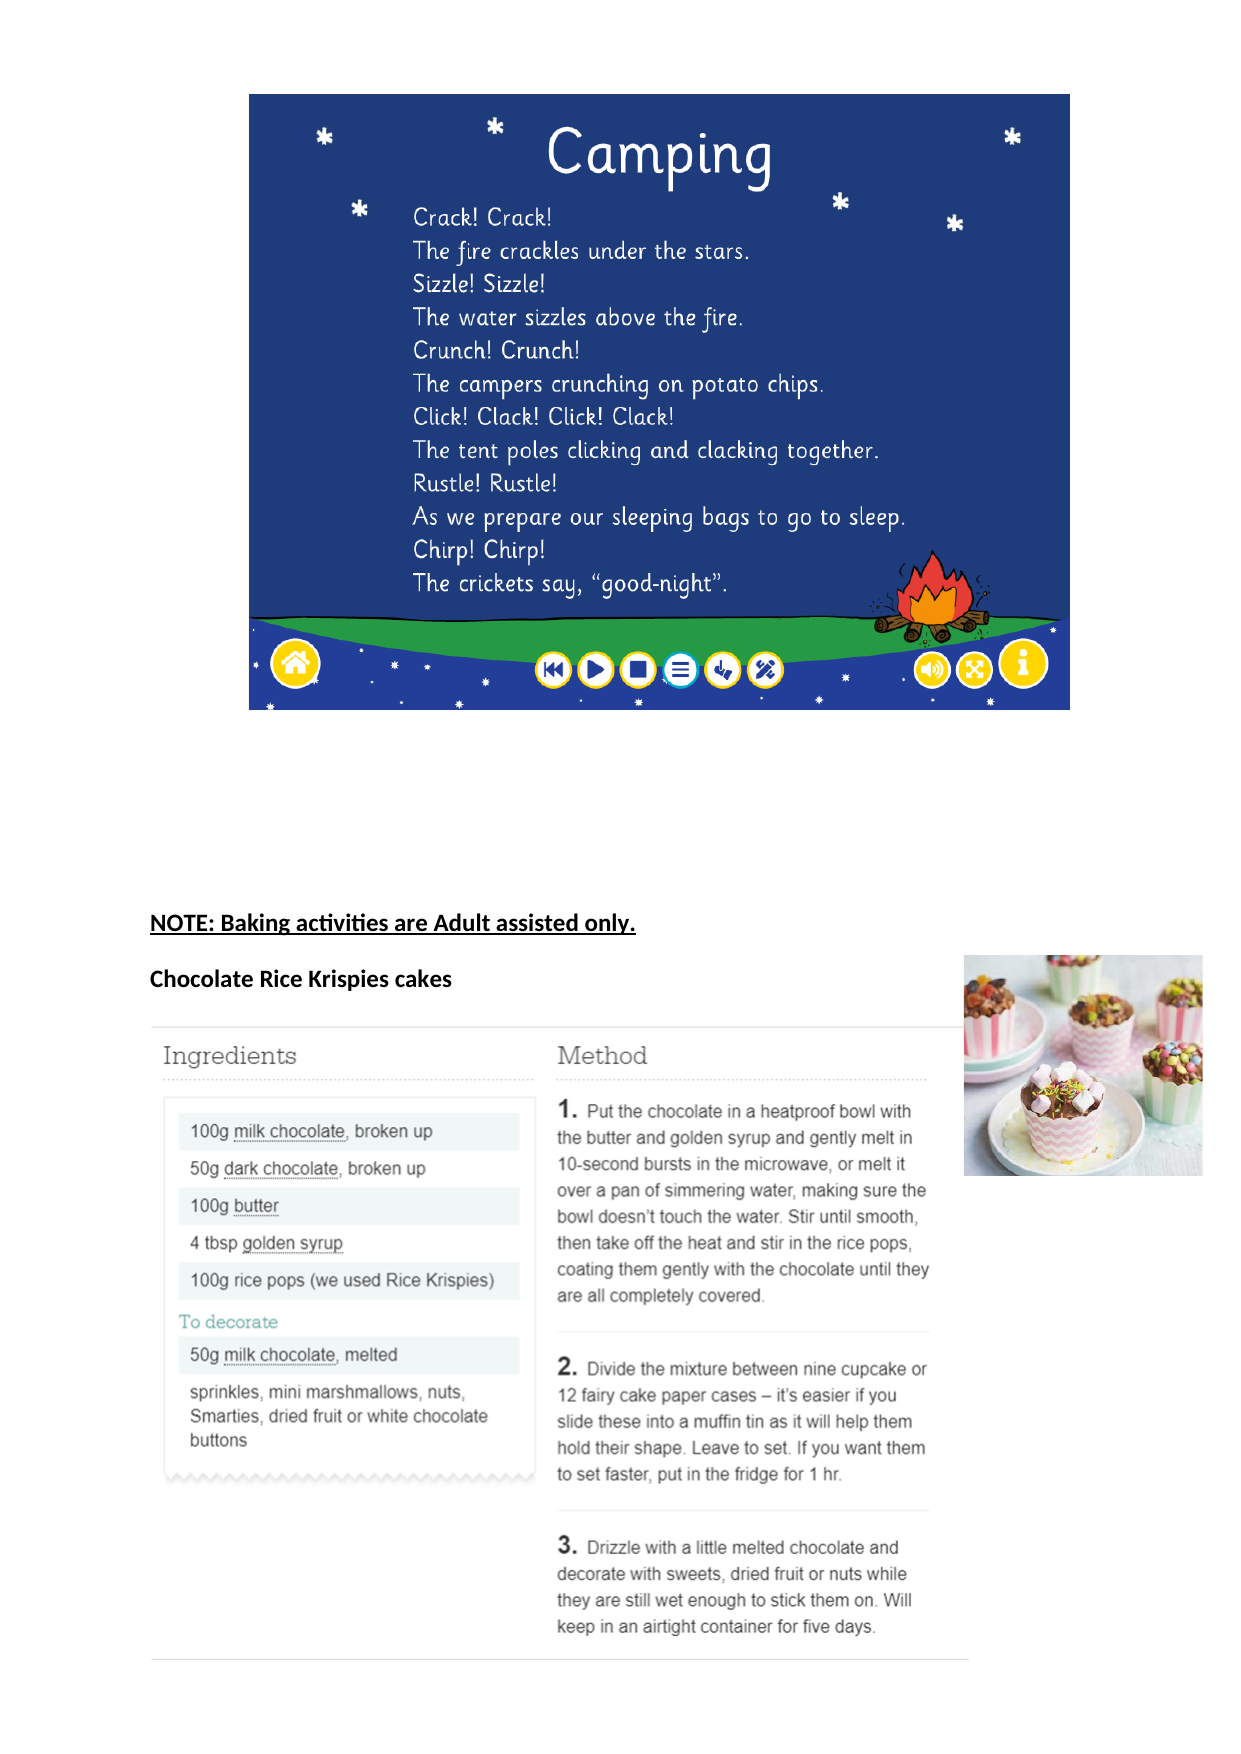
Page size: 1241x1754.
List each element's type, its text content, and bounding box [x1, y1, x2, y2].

text NOTE: Baking activities are Adult assisted only. [150, 907, 1169, 938]
picture [150, 955, 1203, 1659]
picture [248, 94, 1071, 710]
text Chocolate Rice Krispies cakes [150, 963, 962, 993]
